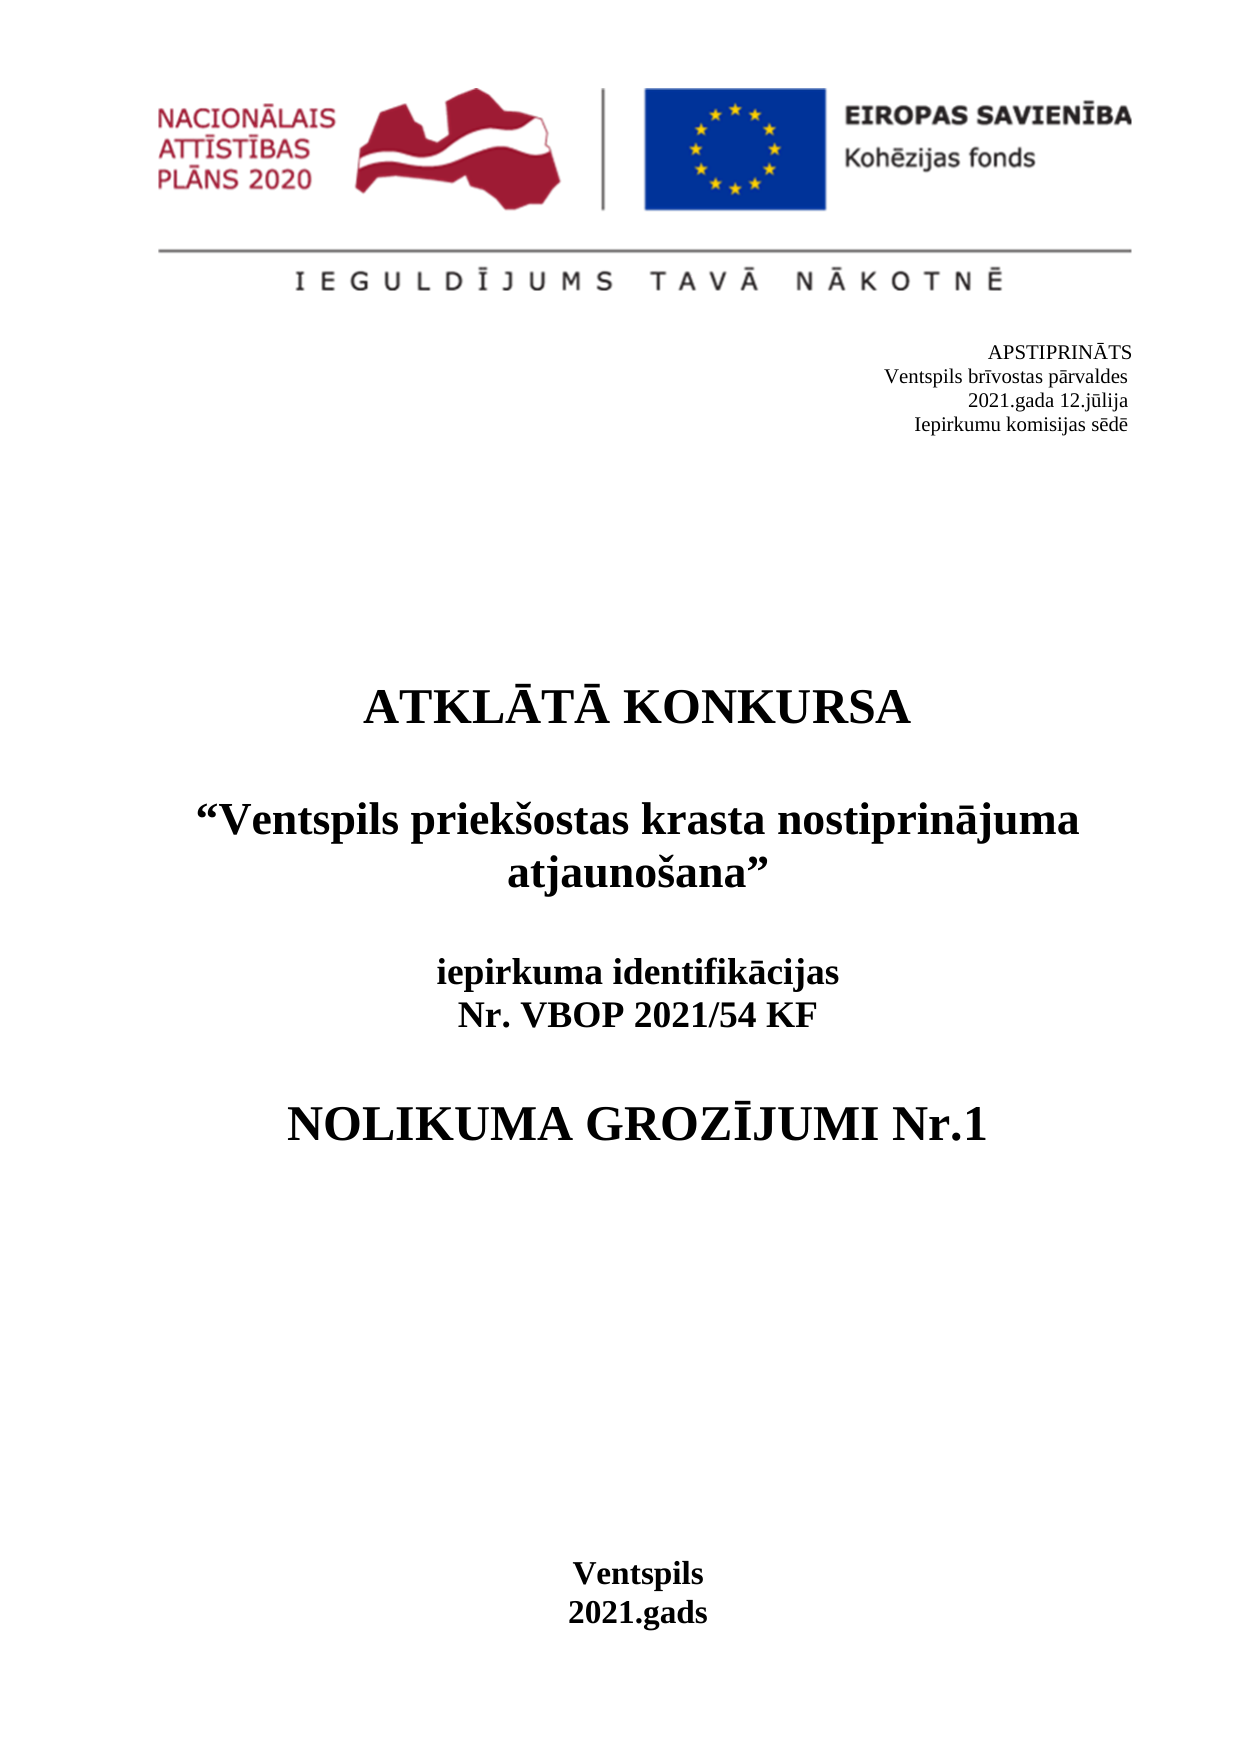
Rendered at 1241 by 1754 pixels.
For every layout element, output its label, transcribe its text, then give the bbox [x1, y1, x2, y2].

text NOLIKUMA GROZĪJUMI Nr.1 [148, 1093, 1128, 1151]
text 2021.gada 12.jūlija [148, 388, 1128, 412]
text Ventspils brīvostas pārvaldes [148, 364, 1128, 388]
text iepirkuma identifikācijas [148, 950, 1128, 993]
text ATKLĀTĀ KONKURSA [148, 677, 1128, 734]
text Ventspils [148, 1553, 1128, 1592]
text APSTIPRINĀTS [148, 340, 1132, 364]
text “Ventspils priekšostas krasta nostiprinājuma atjaunošana” [148, 792, 1128, 897]
text 2021.gads [148, 1592, 1128, 1630]
picture [158, 88, 1133, 292]
text Iepirkumu komisijas sēdē [148, 412, 1128, 436]
text Nr. VBOP 2021/54 KF [148, 993, 1128, 1036]
